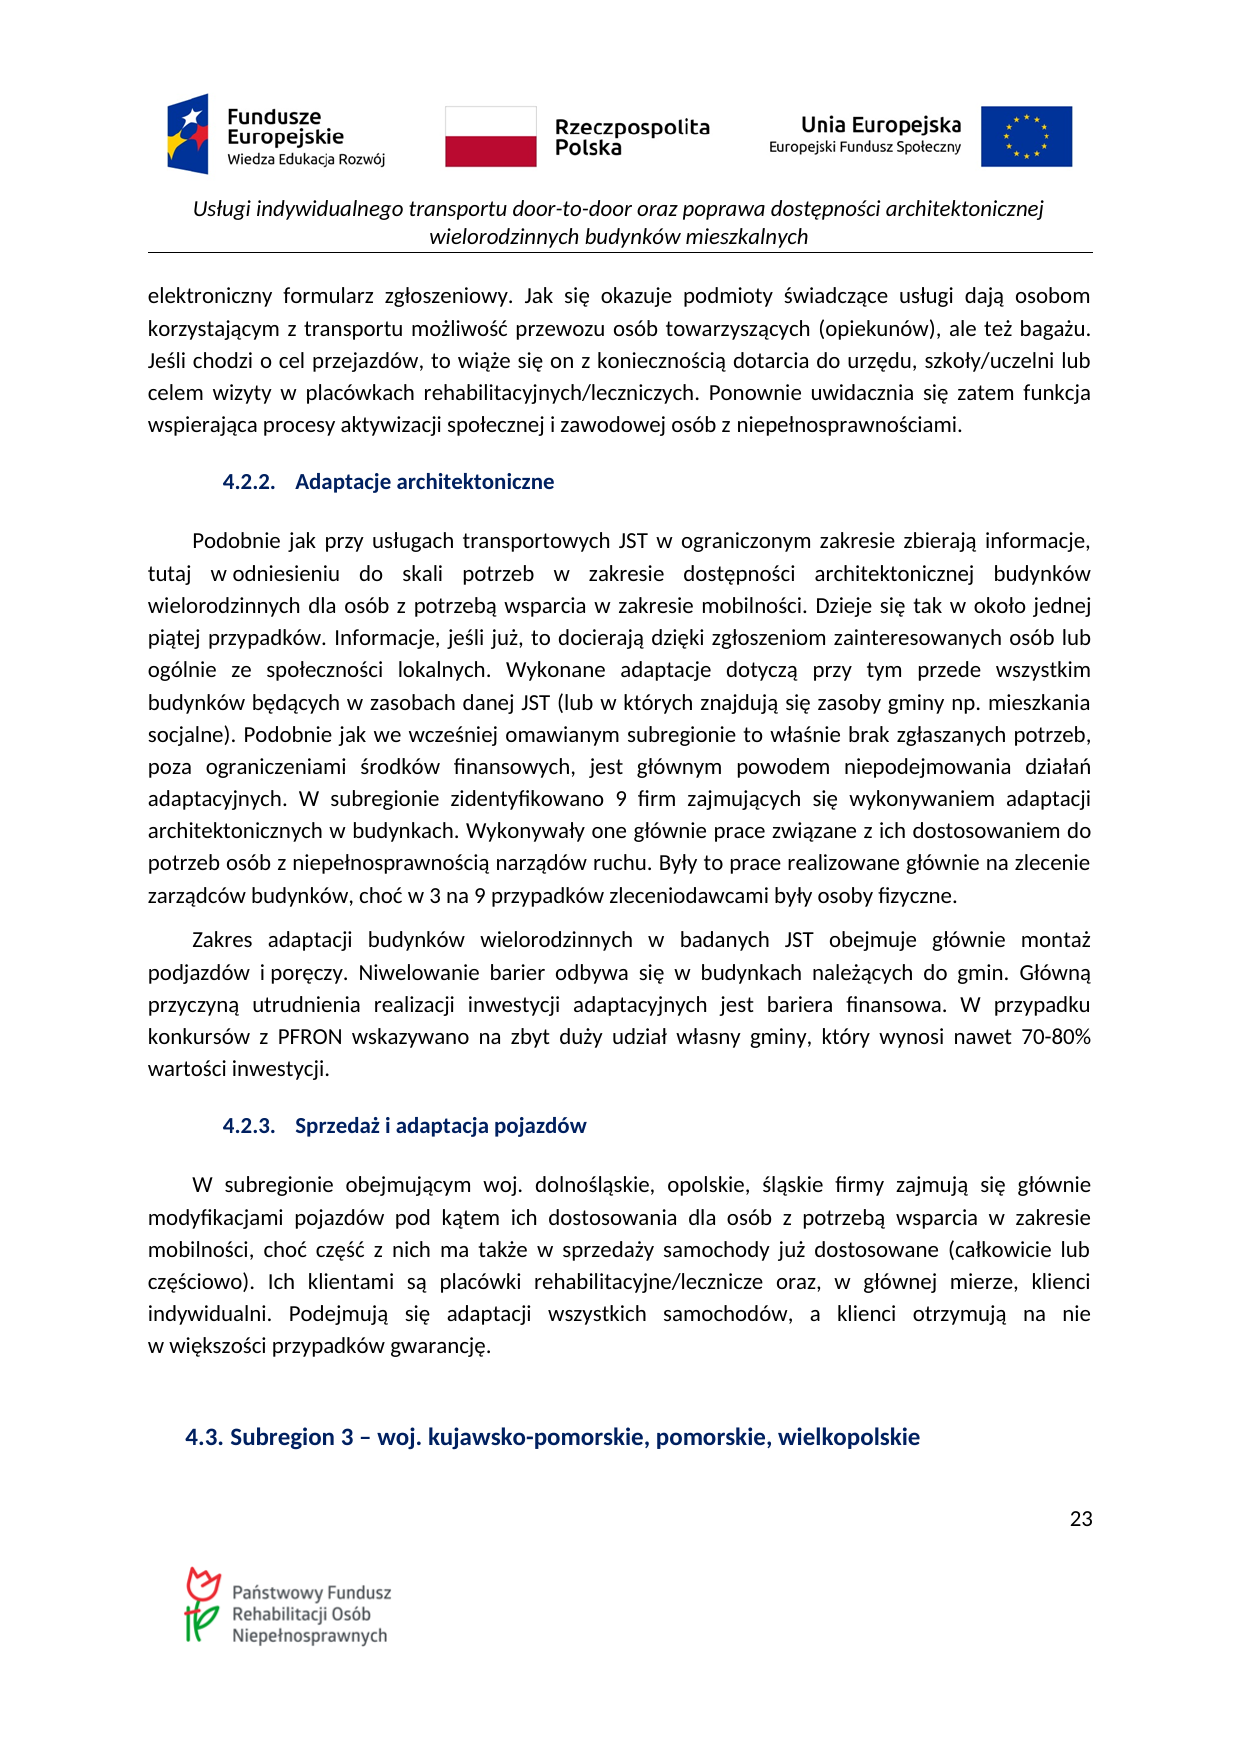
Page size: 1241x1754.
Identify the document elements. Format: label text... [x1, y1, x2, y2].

text Podobnie jak przy usługach transportowych JST w ograniczonym zakresie zbierają informacje, tutaj w odniesieniu do skali potrzeb w zakresie dostępności architektonicznej budynków wielorodzinnych dla osób z potrzebą wsparcia w zakresie mobilności. Dzieje się tak w około jednej piątej przypadków. Informacje, jeśli już, to docierają dzięki zgłoszeniom zainteresowanych osób lub ogólnie ze społeczności lokalnych. Wykonane adaptacje dotyczą przy tym przede wszystkim budynków będących w zasobach danej JST (lub w których znajdują się zasoby gminy np. mieszkania socjalne). Podobnie jak we wcześniej omawianym subregionie to właśnie brak zgłaszanych potrzeb, poza ograniczeniami środków finansowych, jest głównym powodem niepodejmowania działań adaptacyjnych. W subregionie zidentyfikowano 9 firm zajmujących się wykonywaniem adaptacji architektonicznych w budynkach. Wykonywały one głównie prace związane z ich dostosowaniem do potrzeb osób z niepełnosprawnością narządów ruchu. Były to prace realizowane głównie na zlecenie zarządców budynków, choć w 3 na 9 przypadków zleceniodawcami były osoby fizyczne. [148, 527, 1093, 909]
picture [147, 1532, 428, 1681]
subtitle Adaptacje architektoniczne [223, 467, 1093, 495]
text Zakres adaptacji budynków wielorodzinnych w badanych JST obejmuje głównie montaż podjazdów i poręczy. Niwelowanie barier odbywa się w budynkach należących do gmin. Główną przyczyną utrudnienia realizacji inwestycji adaptacyjnych jest bariera finansowa. W przypadku konkursów z PFRON wskazywano na zbyt duży udział własny gminy, który wynosi nawet 70-80% wartości inwestycji. [148, 925, 1093, 1082]
text W subregionie obejmującym woj. dolnośląskie, opolskie, śląskie firmy zajmują się głównie modyfikacjami pojazdów pod kątem ich dostosowania dla osób z potrzebą wsparcia w zakresie mobilności, choć część z nich ma także w sprzedaży samochody już dostosowane (całkowicie lub częściowo). Ich klientami są placówki rehabilitacyjne/lecznicze oraz, w głównej mierze, klienci indywidualni. Podejmują się adaptacji wszystkich samochodów, a klienci otrzymują na nie w większości przypadków gwarancję. [148, 1171, 1093, 1359]
subtitle Sprzedaż i adaptacja pojazdów [223, 1111, 1093, 1139]
subtitle Subregion 3 – woj. kujawsko-pomorskie, pomorskie, wielkopolskie [185, 1421, 1093, 1451]
picture [147, 73, 1092, 194]
